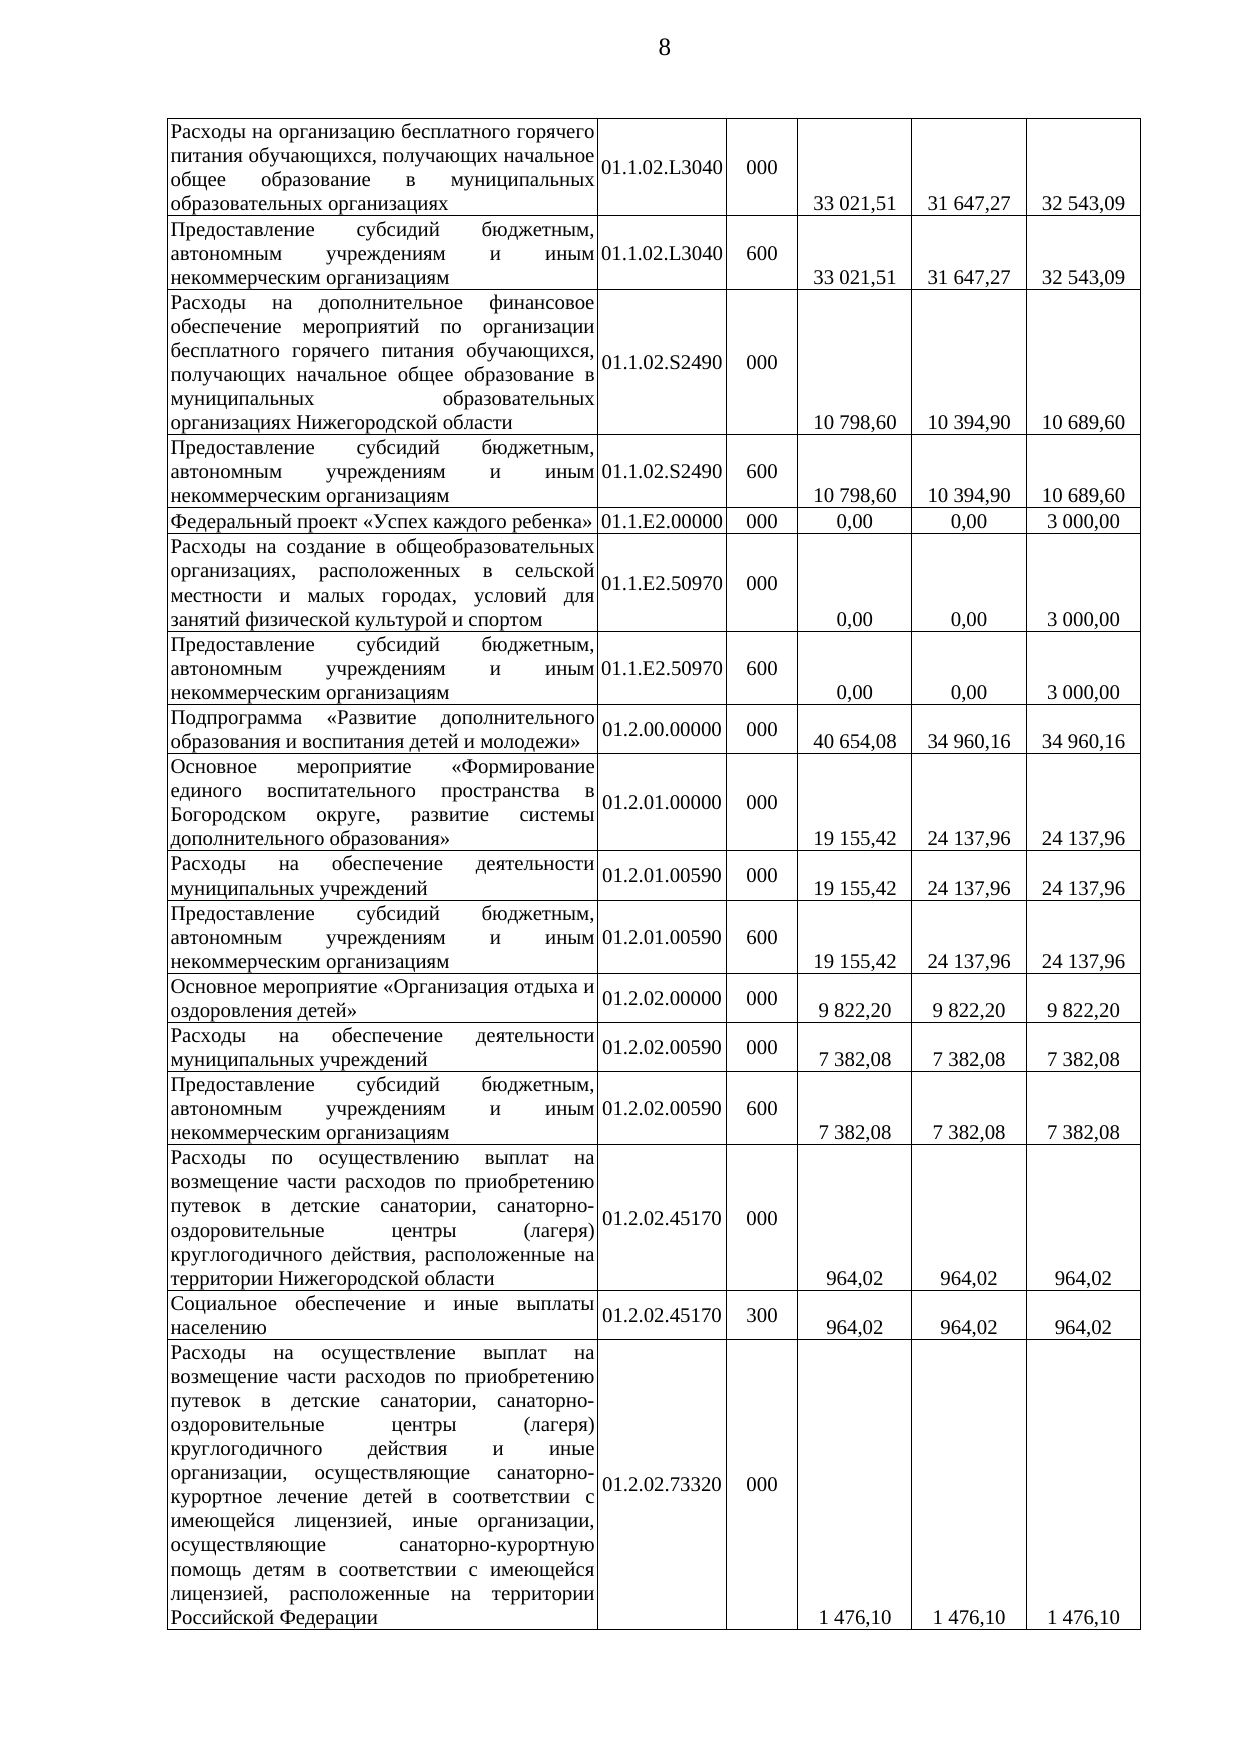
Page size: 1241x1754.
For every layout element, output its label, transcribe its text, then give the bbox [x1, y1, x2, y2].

table_cell 01.1.02.S2490 [598, 435, 726, 507]
table_cell 600 [727, 435, 797, 507]
table_cell Предоставление субсидий бюджетным, автономным учреждениям и иным некоммерческим организациям [168, 901, 597, 973]
table_cell 01.2.01.00000 [598, 754, 726, 850]
table_cell 000 [727, 290, 797, 434]
table_cell 0,00 [798, 534, 911, 631]
table_cell 01.2.02.45170 [598, 1145, 726, 1290]
table_cell 33 021,51 [798, 216, 911, 289]
table_cell 0,00 [798, 508, 911, 533]
table_cell 000 [727, 754, 797, 850]
table_cell 7 382,08 [912, 1072, 1026, 1144]
table_cell 01.1.E2.00000 [598, 508, 726, 533]
table_cell 0,00 [912, 534, 1026, 631]
table_cell Расходы на организацию бесплатного горячего питания обучающихся, получающих начальное общее образование в муниципальных образовательных организациях [168, 119, 597, 215]
table_cell 32 543,09 [1027, 216, 1140, 289]
table_cell 01.1.02.L3040 [598, 119, 726, 215]
table_cell Основное мероприятие «Организация отдыха и оздоровления детей» [168, 974, 597, 1022]
table_cell 7 382,08 [1027, 1072, 1140, 1144]
table_cell Расходы по осуществлению выплат на возмещение части расходов по приобретению путевок в детские санатории, санаторно-оздоровительные центры (лагеря) круглогодичного действия, расположенные на территории Нижегородской области [168, 1145, 597, 1290]
table_cell Социальное обеспечение и иные выплаты населению [168, 1291, 597, 1339]
table_cell 9 822,20 [1027, 974, 1140, 1022]
table_cell 0,00 [912, 632, 1026, 704]
table_cell 01.2.01.00590 [598, 901, 726, 973]
table_cell 964,02 [912, 1291, 1026, 1339]
table_cell Предоставление субсидий бюджетным, автономным учреждениям и иным некоммерческим организациям [168, 632, 597, 704]
table_cell 34 960,16 [912, 705, 1026, 753]
table_cell 000 [727, 1023, 797, 1071]
table_cell 01.2.02.00590 [598, 1072, 726, 1144]
table_cell 7 382,08 [1027, 1023, 1140, 1071]
table_cell Подпрограмма «Развитие дополнительного образования и воспитания детей и молодежи» [168, 705, 597, 753]
table_cell 0,00 [798, 632, 911, 704]
table_cell 01.2.02.00000 [598, 974, 726, 1022]
table_cell 01.1.E2.50970 [598, 632, 726, 704]
table_cell 10 689,60 [1027, 290, 1140, 434]
table_cell 34 960,16 [1027, 705, 1140, 753]
table_cell 1 476,10 [912, 1340, 1026, 1629]
table_cell 24 137,96 [912, 754, 1026, 850]
table_cell 9 822,20 [912, 974, 1026, 1022]
table_cell Расходы на создание в общеобразовательных организациях, расположенных в сельской местности и малых городах, условий для занятий физической культурой и спортом [168, 534, 597, 631]
table_cell 10 394,90 [912, 290, 1026, 434]
table_cell 000 [727, 1340, 797, 1629]
table_cell 3 000,00 [1027, 508, 1140, 533]
table_cell 000 [727, 705, 797, 753]
table_cell 9 822,20 [798, 974, 911, 1022]
table_cell 19 155,42 [798, 754, 911, 850]
table_cell 01.1.02.L3040 [598, 216, 726, 289]
table_cell Расходы на обеспечение деятельности муниципальных учреждений [168, 851, 597, 899]
table_cell 31 647,27 [912, 119, 1026, 215]
table_cell 24 137,96 [1027, 901, 1140, 973]
table_cell 600 [727, 1072, 797, 1144]
table_cell 19 155,42 [798, 851, 911, 899]
table_cell 7 382,08 [798, 1023, 911, 1071]
table_cell Расходы на обеспечение деятельности муниципальных учреждений [168, 1023, 597, 1071]
table_cell 10 394,90 [912, 435, 1026, 507]
table_cell 0,00 [912, 508, 1026, 533]
table_cell 600 [727, 216, 797, 289]
table_cell 000 [727, 1145, 797, 1290]
table_cell 40 654,08 [798, 705, 911, 753]
table_cell 000 [727, 508, 797, 533]
table_cell 24 137,96 [1027, 754, 1140, 850]
table_cell 10 689,60 [1027, 435, 1140, 507]
table_cell 3 000,00 [1027, 632, 1140, 704]
table_cell 01.2.00.00000 [598, 705, 726, 753]
table_cell 600 [727, 901, 797, 973]
table_cell Предоставление субсидий бюджетным, автономным учреждениям и иным некоммерческим организациям [168, 1072, 597, 1144]
table_cell 31 647,27 [912, 216, 1026, 289]
table_cell Предоставление субсидий бюджетным, автономным учреждениям и иным некоммерческим организациям [168, 435, 597, 507]
table_cell 24 137,96 [912, 851, 1026, 899]
table_cell Основное мероприятие «Формирование единого воспитательного пространства в Богородском округе, развитие системы дополнительного образования» [168, 754, 597, 850]
table_cell 964,02 [798, 1291, 911, 1339]
table_cell Федеральный проект «Успех каждого ребенка» [168, 508, 597, 533]
table_cell 01.2.02.00590 [598, 1023, 726, 1071]
table_cell 32 543,09 [1027, 119, 1140, 215]
table_cell 600 [727, 632, 797, 704]
table_cell 000 [727, 851, 797, 899]
table_cell 1 476,10 [798, 1340, 911, 1629]
table_cell 964,02 [1027, 1291, 1140, 1339]
table_cell 000 [727, 534, 797, 631]
table_cell Предоставление субсидий бюджетным, автономным учреждениям и иным некоммерческим организациям [168, 216, 597, 289]
table_cell 01.1.E2.50970 [598, 534, 726, 631]
table_cell 01.2.02.45170 [598, 1291, 726, 1339]
table_cell 300 [727, 1291, 797, 1339]
table_cell 7 382,08 [912, 1023, 1026, 1071]
table_cell 33 021,51 [798, 119, 911, 215]
table_cell 19 155,42 [798, 901, 911, 973]
table_cell 1 476,10 [1027, 1340, 1140, 1629]
table_cell 01.1.02.S2490 [598, 290, 726, 434]
table_cell 10 798,60 [798, 435, 911, 507]
table_cell 964,02 [1027, 1145, 1140, 1290]
table_cell 000 [727, 119, 797, 215]
table_cell 964,02 [912, 1145, 1026, 1290]
table_cell 10 798,60 [798, 290, 911, 434]
table_cell 000 [727, 974, 797, 1022]
table_cell 964,02 [798, 1145, 911, 1290]
table_cell 01.2.01.00590 [598, 851, 726, 899]
table_cell 24 137,96 [1027, 851, 1140, 899]
table_cell 3 000,00 [1027, 534, 1140, 631]
table_cell Расходы на дополнительное финансовое обеспечение мероприятий по организации бесплатного горячего питания обучающихся, получающих начальное общее образование в муниципальных образовательных организациях Нижегородской области [168, 290, 597, 434]
table_cell 24 137,96 [912, 901, 1026, 973]
table_cell 7 382,08 [798, 1072, 911, 1144]
table_cell 01.2.02.73320 [598, 1340, 726, 1629]
table_cell Расходы на осуществление выплат на возмещение части расходов по приобретению путевок в детские санатории, санаторно-оздоровительные центры (лагеря) круглогодичного действия и иные организации, осуществляющие санаторно-курортное лечение детей в соответствии с имеющейся лицензией, иные организации, осуществляющие санаторно-курортную помощь детям в соответствии с имеющейся лицензией, расположенные на территории Российской Федерации [168, 1340, 597, 1629]
